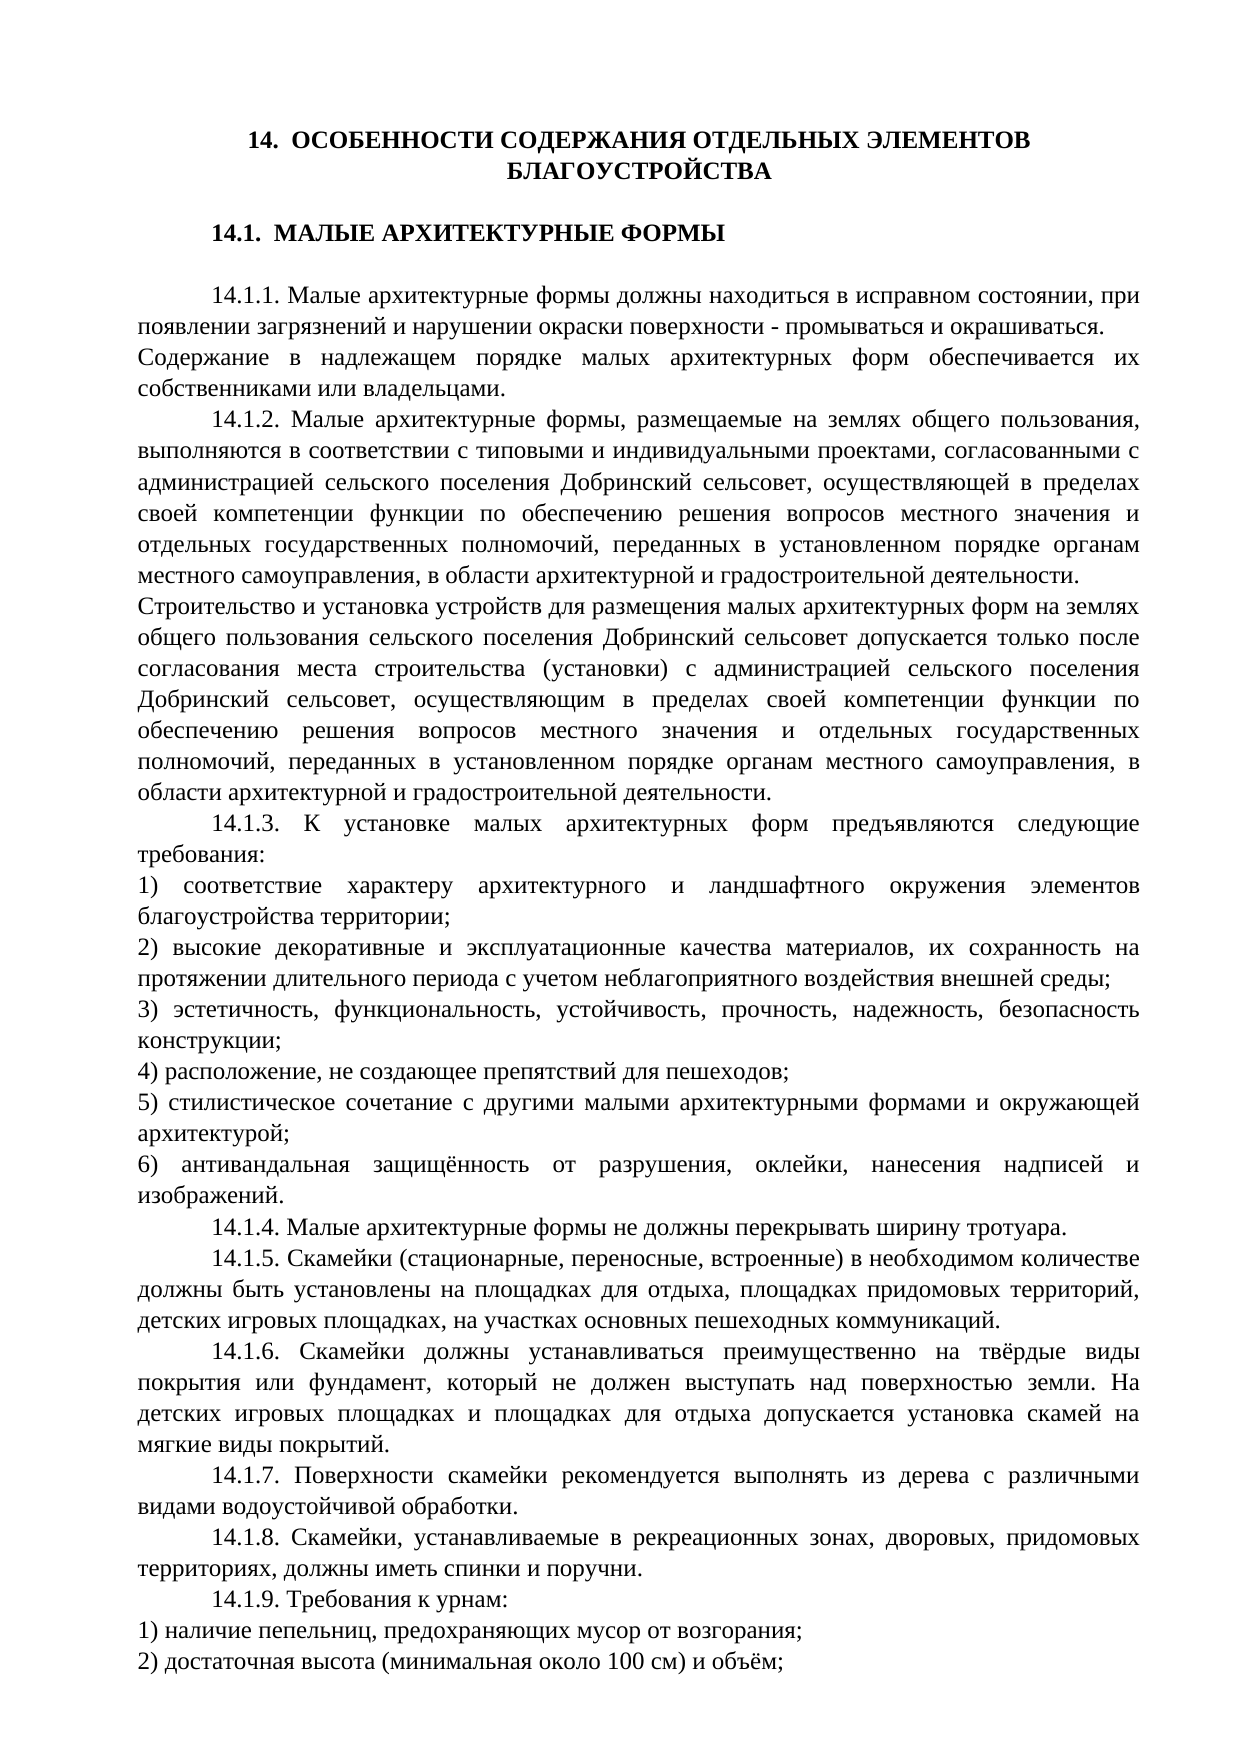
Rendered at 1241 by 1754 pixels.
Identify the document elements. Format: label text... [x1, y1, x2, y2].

text 14.1.4. Малые архитектурные формы не должны перекрывать ширину тротуара. [137, 1212, 1141, 1240]
text 14.1.9. Требования к урнам: [137, 1584, 1141, 1613]
text 14.1.3. К установке малых архитектурных форм предъявляются следующие требования: [137, 808, 1141, 868]
text 6) антивандальная защищённость от разрушения, оклейки, нанесения надписей и изображений. [137, 1149, 1141, 1209]
text 14.1.1. Малые архитектурные формы должны находиться в исправном состоянии, при появлении загрязнений и нарушении окраски поверхности - промываться и окрашиваться. [137, 280, 1141, 340]
text 14.1.6. Скамейки должны устанавливаться преимущественно на твёрдые виды покрытия или фундамент, который не должен выступать над поверхностью земли. На детских игровых площадках и площадках для отдыха допускается установка скамей на мягкие виды покрытий. [137, 1336, 1141, 1458]
text 2) высокие декоративные и эксплуатационные качества материалов, их сохранность на протяжении длительного периода с учетом неблагоприятного воздействия внешней среды; [137, 932, 1141, 992]
text 1) наличие пепельниц, предохраняющих мусор от возгорания; [137, 1615, 1141, 1644]
text 3) эстетичность, функциональность, устойчивость, прочность, надежность, безопасность конструкции; [137, 994, 1141, 1054]
text Содержание в надлежащем порядке малых архитектурных форм обеспечивается их собственниками или владельцами. [137, 342, 1141, 402]
text 14.1.2. Малые архитектурные формы, размещаемые на землях общего пользования, выполняются в соответствии с типовыми и индивидуальными проектами, согласованными с администрацией сельского поселения Добринский сельсовет, осуществляющей в пределах своей компетенции функции по обеспечению решения вопросов местного значения и отдельных государственных полномочий, переданных в установленном порядке органам местного самоуправления, в области архитектурной и градостроительной деятельности. [137, 404, 1141, 588]
text 14.1.8. Скамейки, устанавливаемые в рекреационных зонах, дворовых, придомовых территориях, должны иметь спинки и поручни. [137, 1522, 1141, 1582]
text 14.1. МАЛЫЕ АРХИТЕКТУРНЫЕ ФОРМЫ [137, 218, 1141, 247]
text 2) достаточная высота (минимальная около 100 см) и объём; [137, 1646, 1141, 1675]
text 14.1.5. Скамейки (стационарные, переносные, встроенные) в необходимом количестве должны быть установлены на площадках для отдыха, площадках придомовых территорий, детских игровых площадках, на участках основных пешеходных коммуникаций. [137, 1243, 1141, 1333]
text 5) стилистическое сочетание с другими малыми архитектурными формами и окружающей архитектурой; [137, 1087, 1141, 1147]
text 14.1.7. Поверхности скамейки рекомендуется выполнять из дерева с различными видами водоустойчивой обработки. [137, 1460, 1141, 1520]
text 4) расположение, не создающее препятствий для пешеходов; [137, 1056, 1141, 1085]
text Строительство и установка устройств для размещения малых архитектурных форм на землях общего пользования сельского поселения Добринский сельсовет допускается только после согласования места строительства (установки) с администрацией сельского поселения Добринский сельсовет, осуществляющим в пределах своей компетенции функции по обеспечению решения вопросов местного значения и отдельных государственных полномочий, переданных в установленном порядке органам местного самоуправления, в области архитектурной и градостроительной деятельности. [137, 591, 1141, 806]
text 14. ОСОБЕННОСТИ СОДЕРЖАНИЯ ОТДЕЛЬНЫХ ЭЛЕМЕНТОВ БЛАГОУСТРОЙСТВА [137, 125, 1141, 185]
text 1) соответствие характеру архитектурного и ландшафтного окружения элементов благоустройства территории; [137, 870, 1141, 930]
